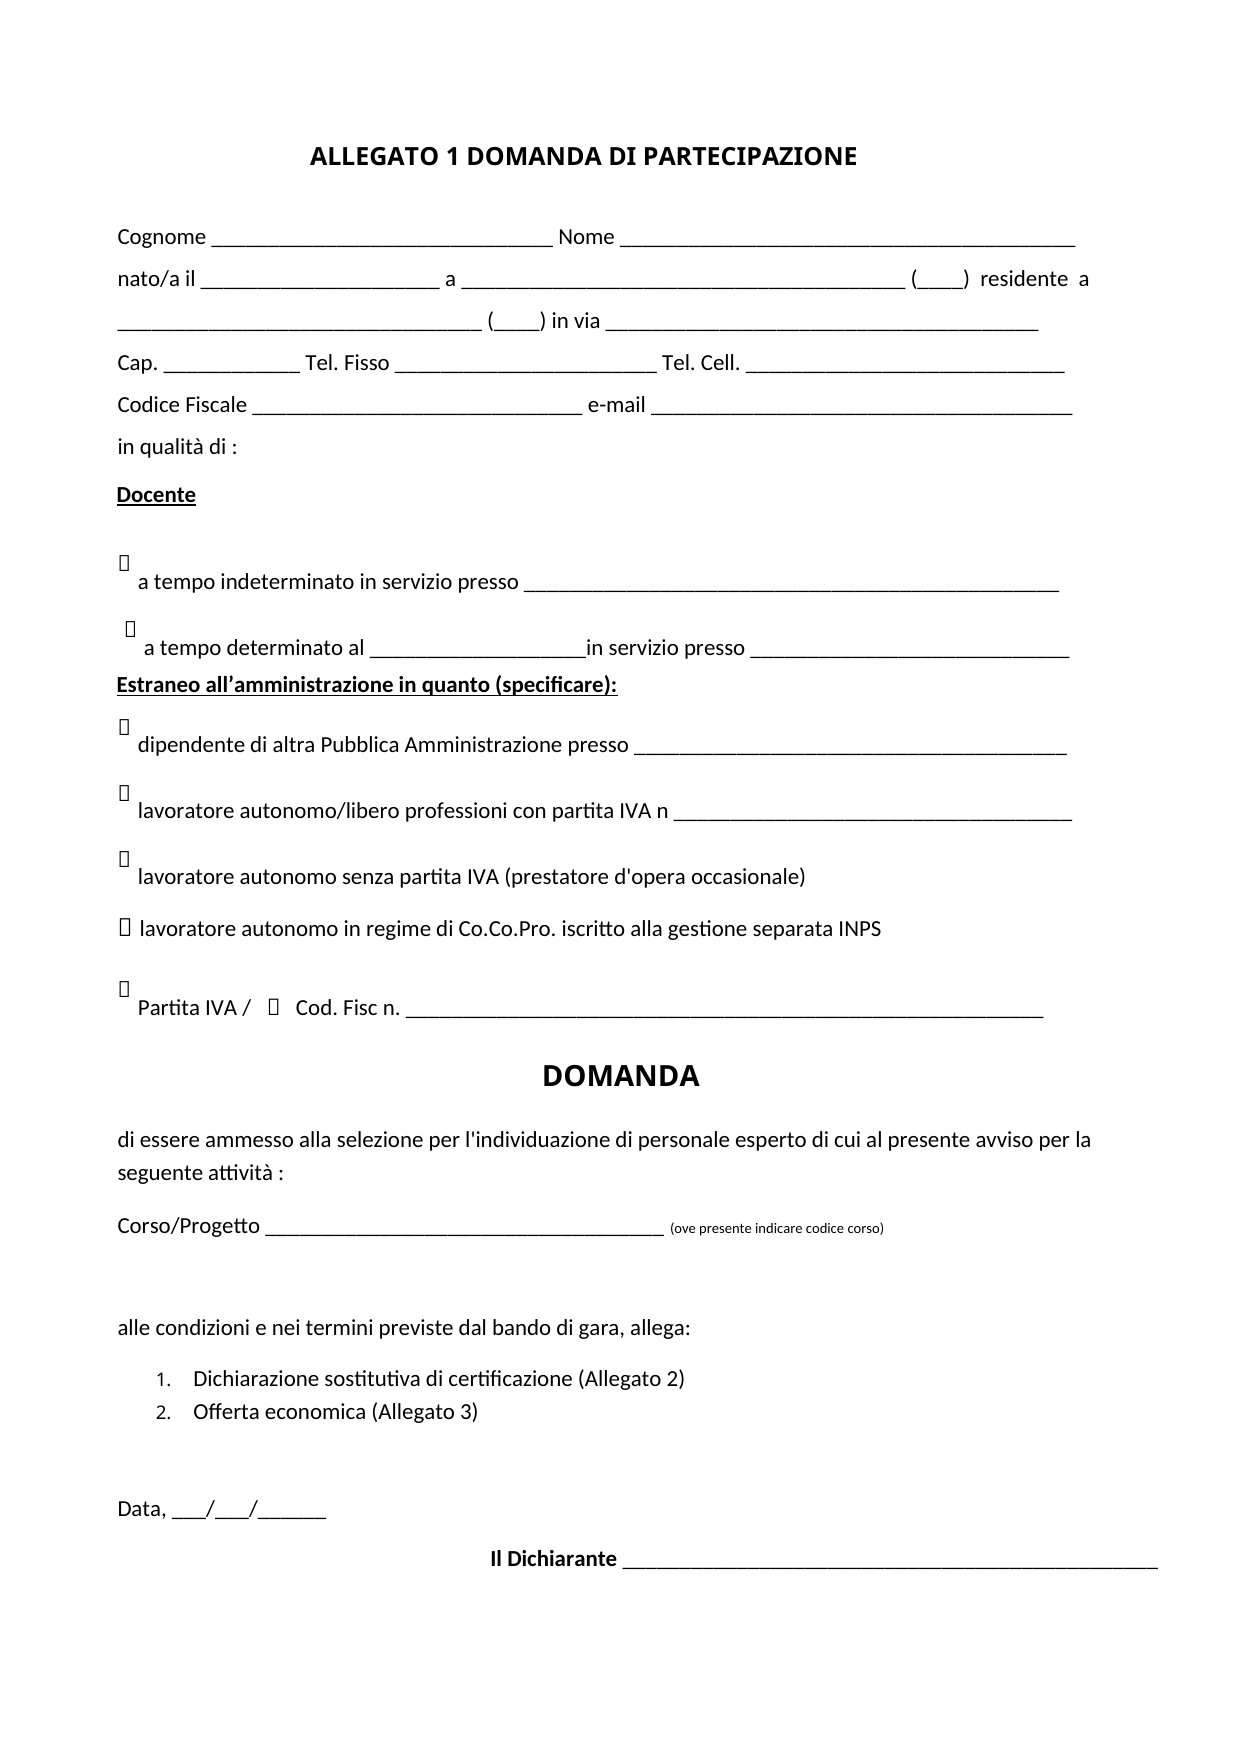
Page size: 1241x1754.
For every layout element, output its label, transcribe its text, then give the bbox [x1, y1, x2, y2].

text Docente [116, 480, 1122, 508]
list Dichiarazione sostitutiva di certificazione (Allegato 2) [156, 1364, 1122, 1392]
text  lavoratore autonomo in regime di Co.Co.Pro. iscritto alla gestione separata INPS [117, 910, 1122, 944]
text ALLEGATO 1 DOMANDA DI PARTECIPAZIONE [251, 138, 1122, 172]
text  a tempo determinato al ___________________in servizio presso ____________________________ Estraneo all’amministrazione in quanto (specificare): [116, 614, 1122, 699]
text in qualità di : [117, 432, 1122, 460]
text alle condizioni e nei termini previste dal bando di gara, allega: [117, 1313, 1122, 1341]
text  Partita IVA /  Cod. Fisc n. ________________________________________________________ [117, 974, 1122, 1026]
text Codice Fiscale _____________________________ e-mail _____________________________________ [117, 390, 1122, 418]
text Cap. ____________ Tel. Fisso _______________________ Tel. Cell. ____________________________ [117, 348, 1122, 376]
text  lavoratore autonomo/libero professioni con partita IVA n ___________________________________ [117, 777, 1122, 830]
text di essere ammesso alla selezione per l'individuazione di personale esperto di cui al presente avviso per la seguente attività : [117, 1126, 1122, 1186]
subtitle DOMANDA [119, 1055, 1122, 1095]
text Data, ___/___/______ [117, 1494, 1122, 1522]
text  lavoratore autonomo senza partita IVA (prestatore d'opera occasionale) [117, 843, 1122, 896]
text Corso/Progetto ___________________________________ (ove presente indicare codice corso) [117, 1212, 1122, 1239]
list Offerta economica (Allegato 3) [156, 1397, 1122, 1425]
text Il Dichiarante _______________________________________________ [73, 1544, 1122, 1572]
text  dipendente di altra Pubblica Amministrazione presso ______________________________________ [117, 711, 1122, 764]
text Cognome ______________________________ Nome ________________________________________ nato/a il _____________________ a _______________________________________ (____) residente a ________________________________ (____) in via ______________________________________ [117, 222, 1122, 334]
text  a tempo indeterminato in servizio presso _______________________________________________ [117, 548, 1122, 600]
